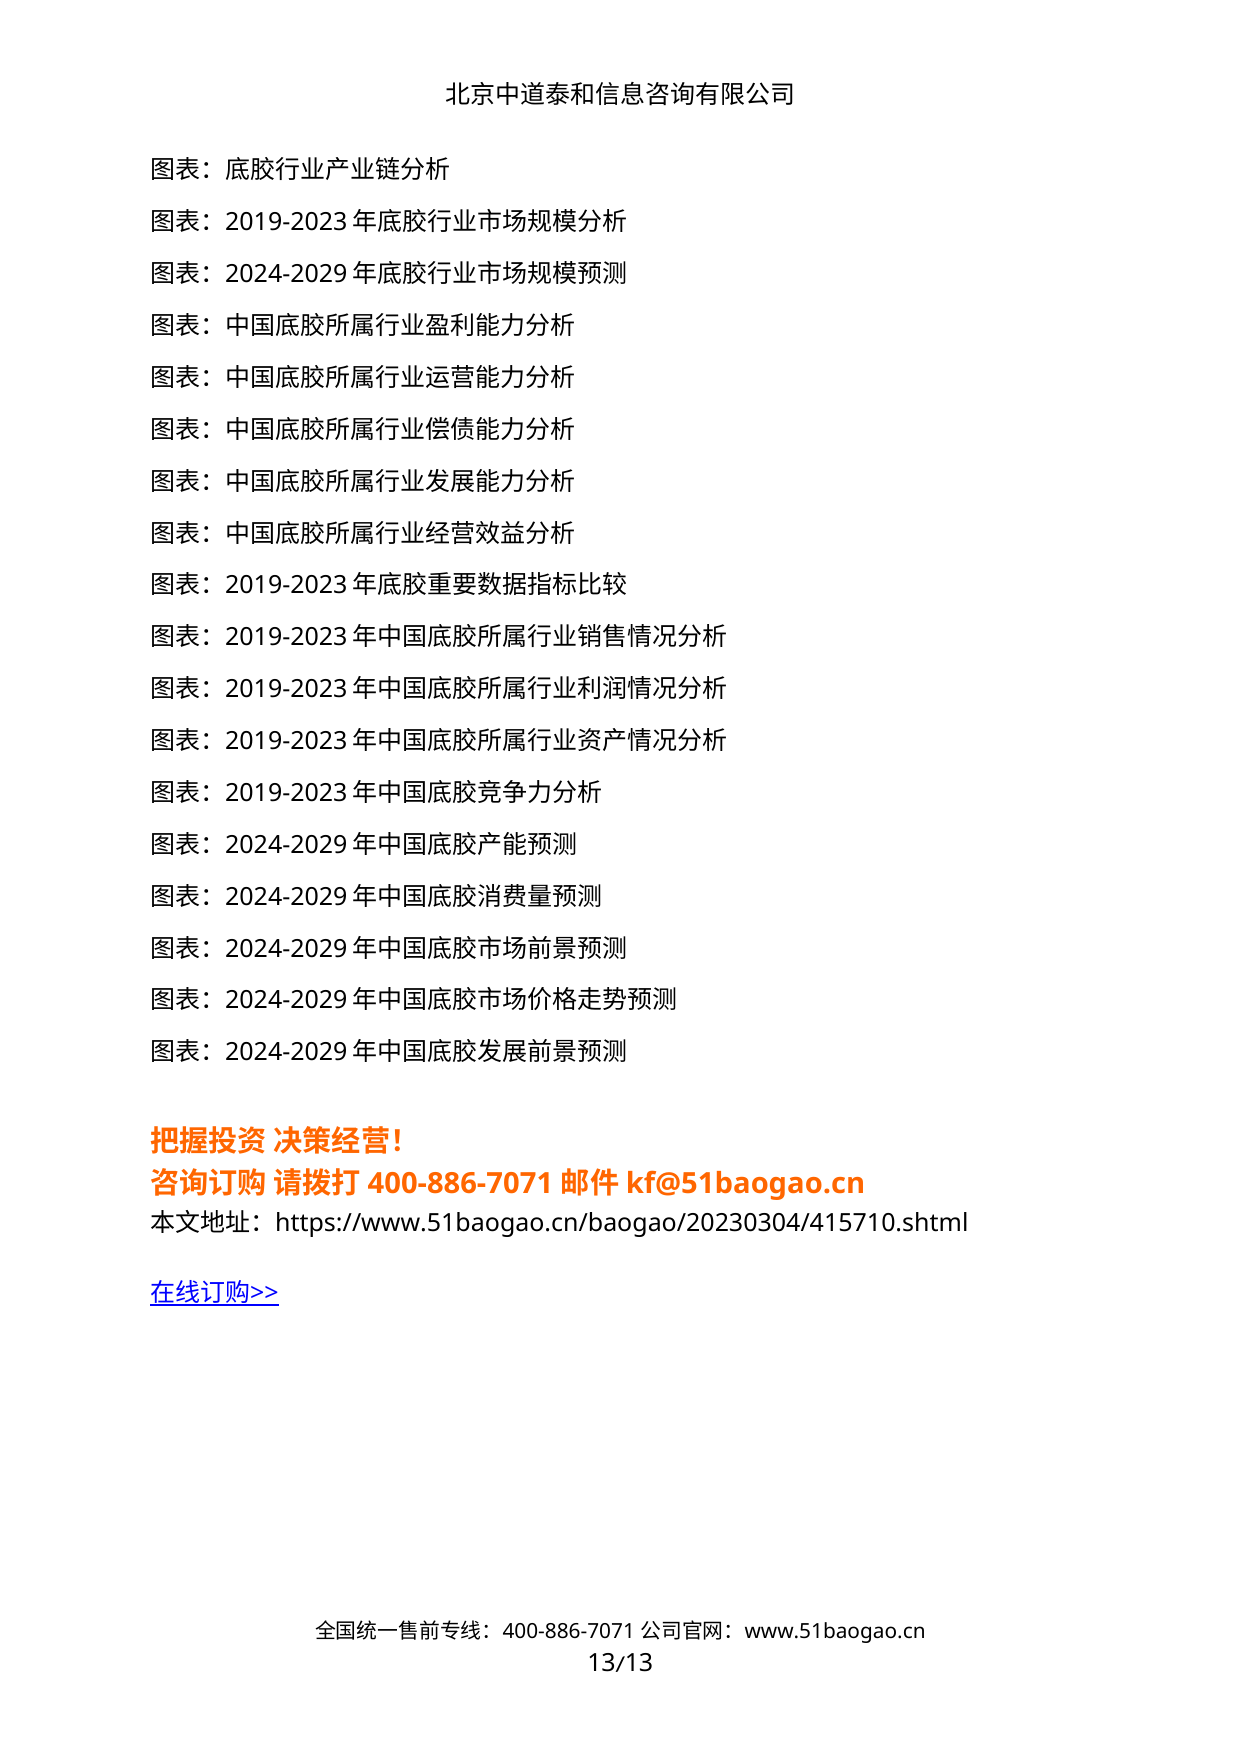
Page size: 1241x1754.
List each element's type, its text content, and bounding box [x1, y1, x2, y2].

text 图表：中国底胶所属行业偿债能力分析 [150, 409, 1090, 446]
text 图表：2024-2029年中国底胶市场前景预测 [150, 928, 1090, 964]
text 图表：2024-2029年底胶行业市场规模预测 [150, 254, 1090, 290]
text 图表：中国底胶所属行业运营能力分析 [150, 357, 1090, 394]
text 图表：2019-2023年中国底胶竞争力分析 [150, 772, 1090, 809]
text 图表：2024-2029年中国底胶市场价格走势预测 [150, 980, 1090, 1016]
text 图表：2024-2029年中国底胶发展前景预测 [150, 1032, 1090, 1068]
text 图表：2019-2023年底胶行业市场规模分析 [150, 202, 1090, 238]
text 图表：2024-2029年中国底胶消费量预测 [150, 876, 1090, 912]
text 图表：中国底胶所属行业发展能力分析 [150, 461, 1090, 497]
text 图表：2019-2023年底胶重要数据指标比较 [150, 565, 1090, 601]
text 图表：2019-2023年中国底胶所属行业资产情况分析 [150, 721, 1090, 757]
text 图表：2019-2023年中国底胶所属行业销售情况分析 [150, 617, 1090, 653]
text 图表：2019-2023年中国底胶所属行业利润情况分析 [150, 669, 1090, 705]
text 图表：中国底胶所属行业盈利能力分析 [150, 306, 1090, 342]
text 在线订购>> [150, 1239, 1090, 1309]
text 图表：2024-2029年中国底胶产能预测 [150, 824, 1090, 861]
text 图表：底胶行业产业链分析 [150, 150, 1090, 186]
text 把握投资 决策经营！咨询订购 请拨打 400-886-7071 邮件 kf@51baogao.cn本文地址：https://www.51baogao.cn/baogao/20230304/415710.shtml [150, 1084, 1090, 1239]
text 图表：中国底胶所属行业经营效益分析 [150, 513, 1090, 549]
